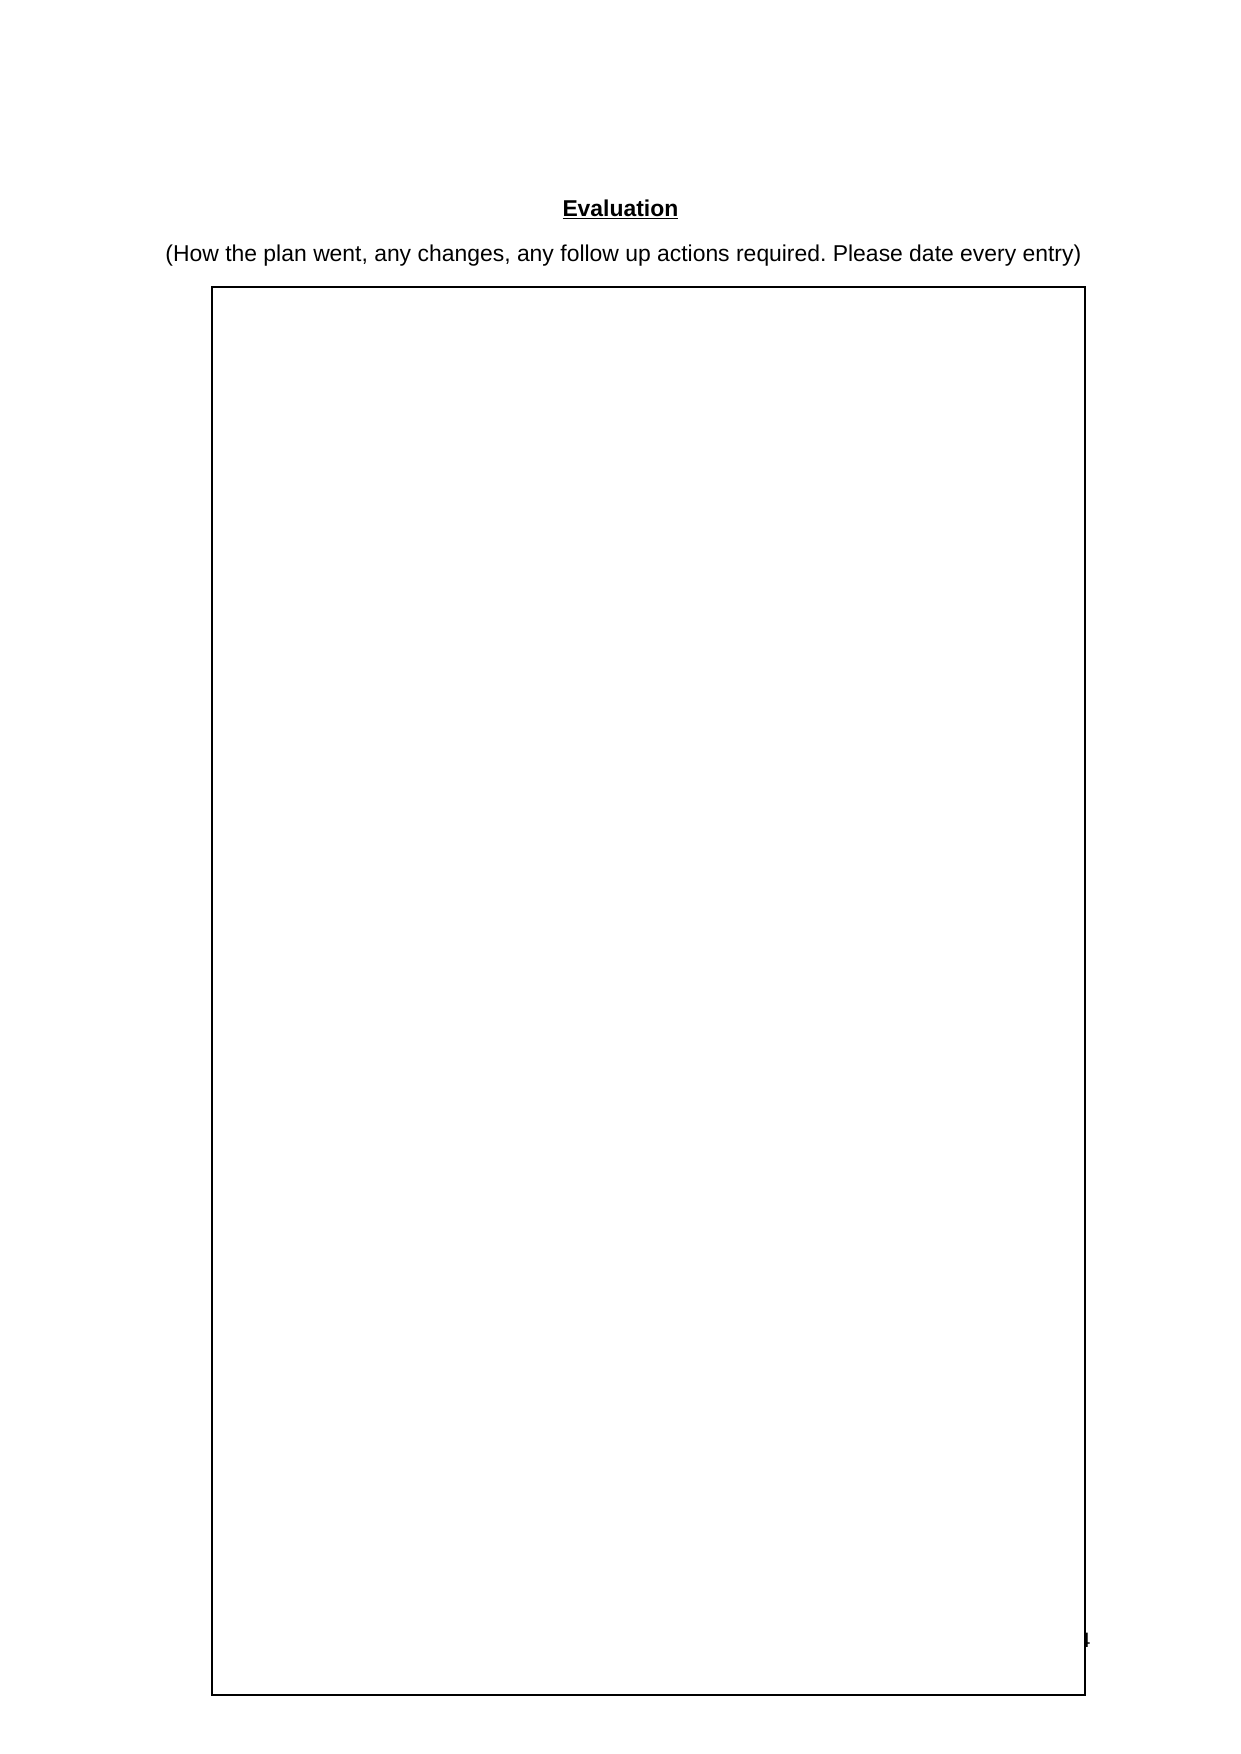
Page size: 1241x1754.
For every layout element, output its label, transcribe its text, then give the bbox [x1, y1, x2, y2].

text Evaluation [150, 195, 1090, 221]
text (How the plan went, any changes, any follow up actions required. Please date every entry) [150, 240, 1090, 267]
